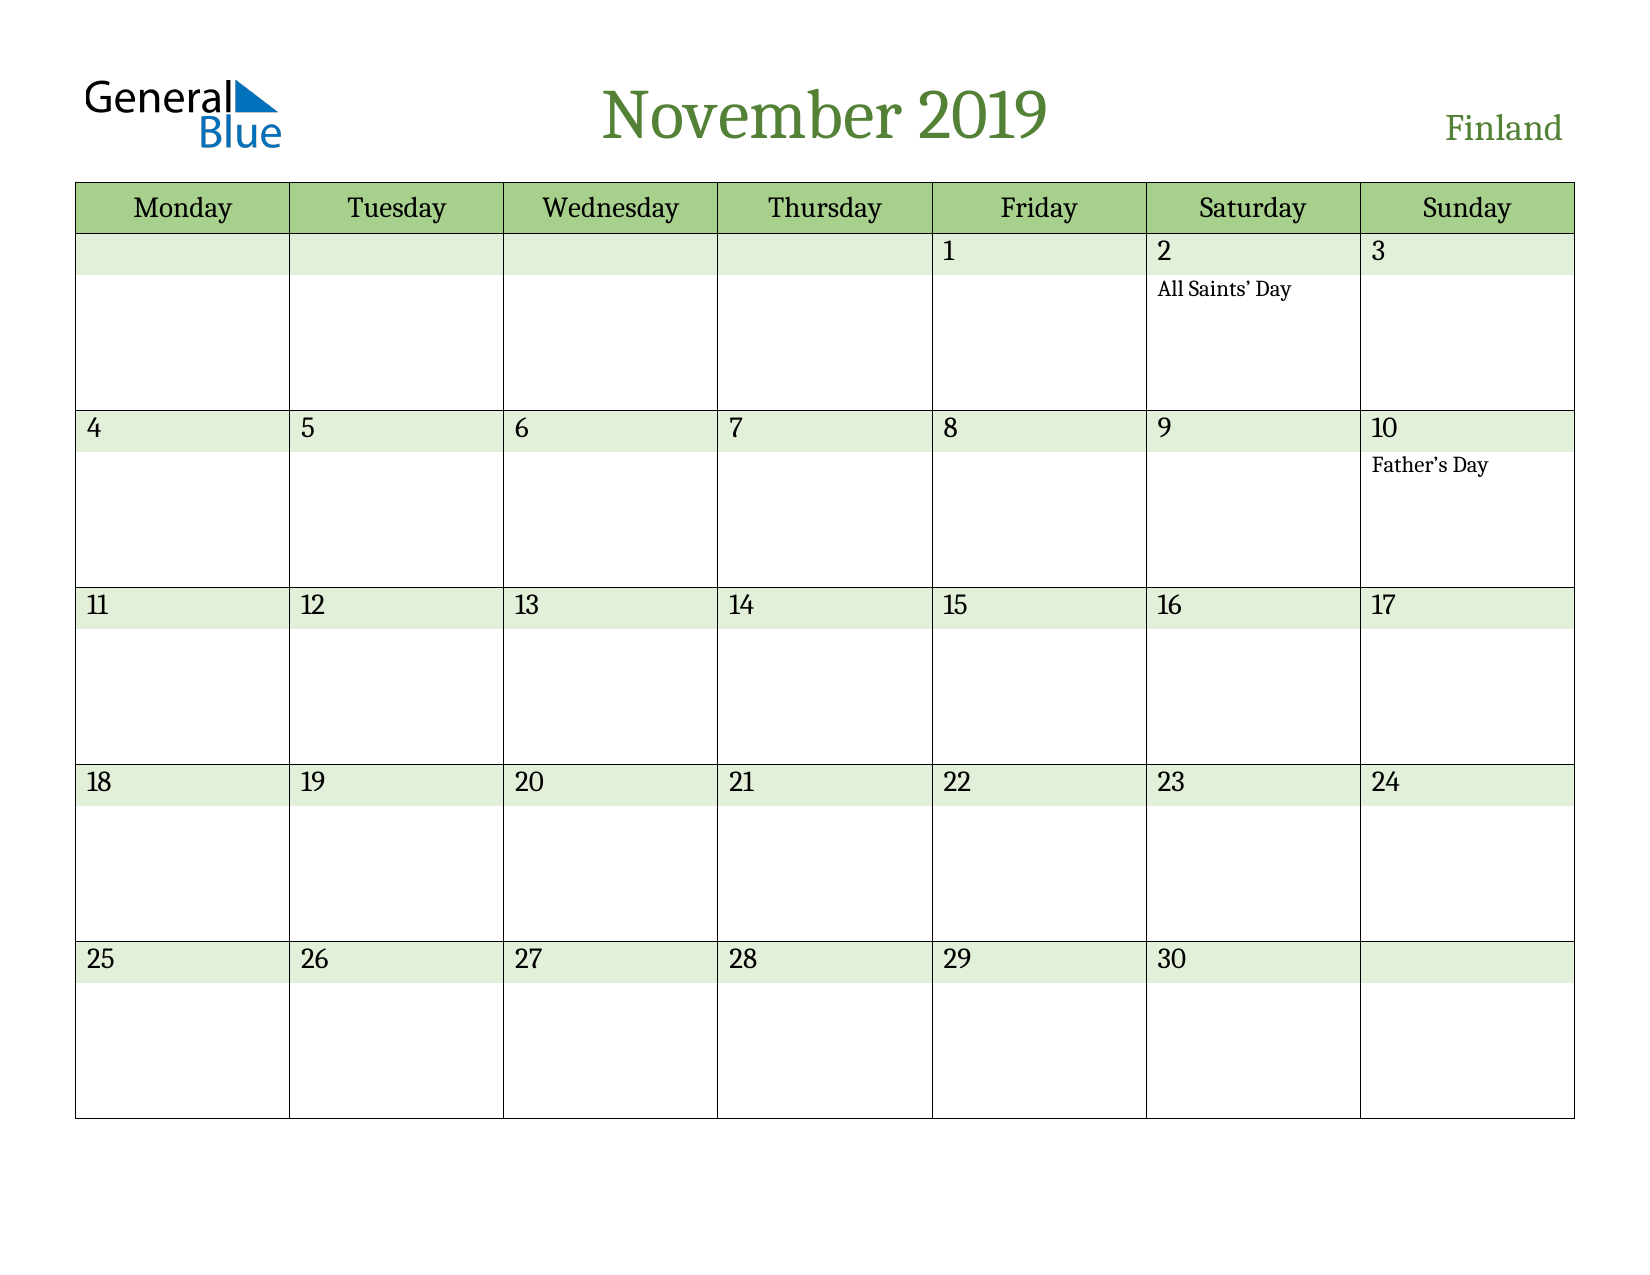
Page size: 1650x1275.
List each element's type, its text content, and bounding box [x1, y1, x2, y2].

table_cell [504, 275, 717, 410]
table_cell [504, 452, 717, 587]
table_cell Sunday [1361, 183, 1574, 233]
table_cell [1147, 983, 1360, 1118]
table_header November 2019 [504, 75, 1146, 182]
table_cell 6 [504, 411, 717, 452]
table_cell [290, 629, 503, 764]
table_cell 10 [1361, 411, 1574, 452]
table_header Finland [1146, 75, 1574, 182]
table_cell 23 [1147, 765, 1360, 806]
table_cell [76, 806, 289, 941]
table_cell [76, 983, 289, 1118]
table_cell 22 [933, 765, 1146, 806]
table_cell 16 [1147, 588, 1360, 629]
table_cell 26 [290, 942, 503, 983]
table_cell [504, 234, 717, 275]
table_cell 8 [933, 411, 1146, 452]
table_cell [76, 629, 289, 764]
table_cell 7 [718, 411, 932, 452]
table_cell [718, 275, 932, 410]
table_cell [290, 275, 503, 410]
table_cell [1361, 275, 1574, 410]
table_cell [718, 452, 932, 587]
table_cell [76, 234, 289, 275]
table_cell [933, 275, 1146, 410]
table_cell [76, 452, 289, 587]
table_cell [933, 629, 1146, 764]
table_cell [504, 629, 717, 764]
table_cell 9 [1147, 411, 1360, 452]
table_cell [933, 452, 1146, 587]
table_cell 24 [1361, 765, 1574, 806]
table_cell 2 [1147, 234, 1360, 275]
picture [86, 80, 281, 148]
table_cell Father’s Day [1361, 452, 1574, 587]
table_cell [933, 806, 1146, 941]
table_cell [504, 983, 717, 1118]
table_cell Wednesday [504, 183, 717, 233]
table_cell 13 [504, 588, 717, 629]
table_cell 21 [718, 765, 932, 806]
table_cell 5 [290, 411, 503, 452]
table_cell [718, 983, 932, 1118]
table_cell 28 [718, 942, 932, 983]
table_cell 15 [933, 588, 1146, 629]
table_cell 20 [504, 765, 717, 806]
table_cell [290, 234, 503, 275]
table_cell [1147, 806, 1360, 941]
table_cell [76, 275, 289, 410]
table_cell Thursday [718, 183, 932, 233]
table_cell [718, 806, 932, 941]
table_cell [1147, 629, 1360, 764]
table_cell 4 [76, 411, 289, 452]
table_cell All Saints’ Day [1147, 275, 1360, 410]
table_cell 27 [504, 942, 717, 983]
table_cell [504, 806, 717, 941]
table_cell Friday [933, 183, 1146, 233]
table_cell [1147, 452, 1360, 587]
table_cell 30 [1147, 942, 1360, 983]
table_cell 25 [76, 942, 289, 983]
table_cell [290, 452, 503, 587]
table_cell [290, 806, 503, 941]
table_cell [1361, 629, 1574, 764]
table_cell [1361, 806, 1574, 941]
table_cell [1361, 983, 1574, 1118]
table_cell Monday [76, 183, 289, 233]
table_cell [1361, 942, 1574, 983]
table_cell 29 [933, 942, 1146, 983]
table_cell 1 [933, 234, 1146, 275]
table_cell 12 [290, 588, 503, 629]
table_cell 3 [1361, 234, 1574, 275]
table_cell Saturday [1147, 183, 1360, 233]
table_cell [718, 629, 932, 764]
table_cell 17 [1361, 588, 1574, 629]
table_cell 14 [718, 588, 932, 629]
table_cell [933, 983, 1146, 1118]
table_cell 11 [76, 588, 289, 629]
table_cell [718, 234, 932, 275]
table_cell Tuesday [290, 183, 503, 233]
table_cell [290, 983, 503, 1118]
table_cell 18 [76, 765, 289, 806]
table_cell 19 [290, 765, 503, 806]
table_header [76, 75, 503, 182]
